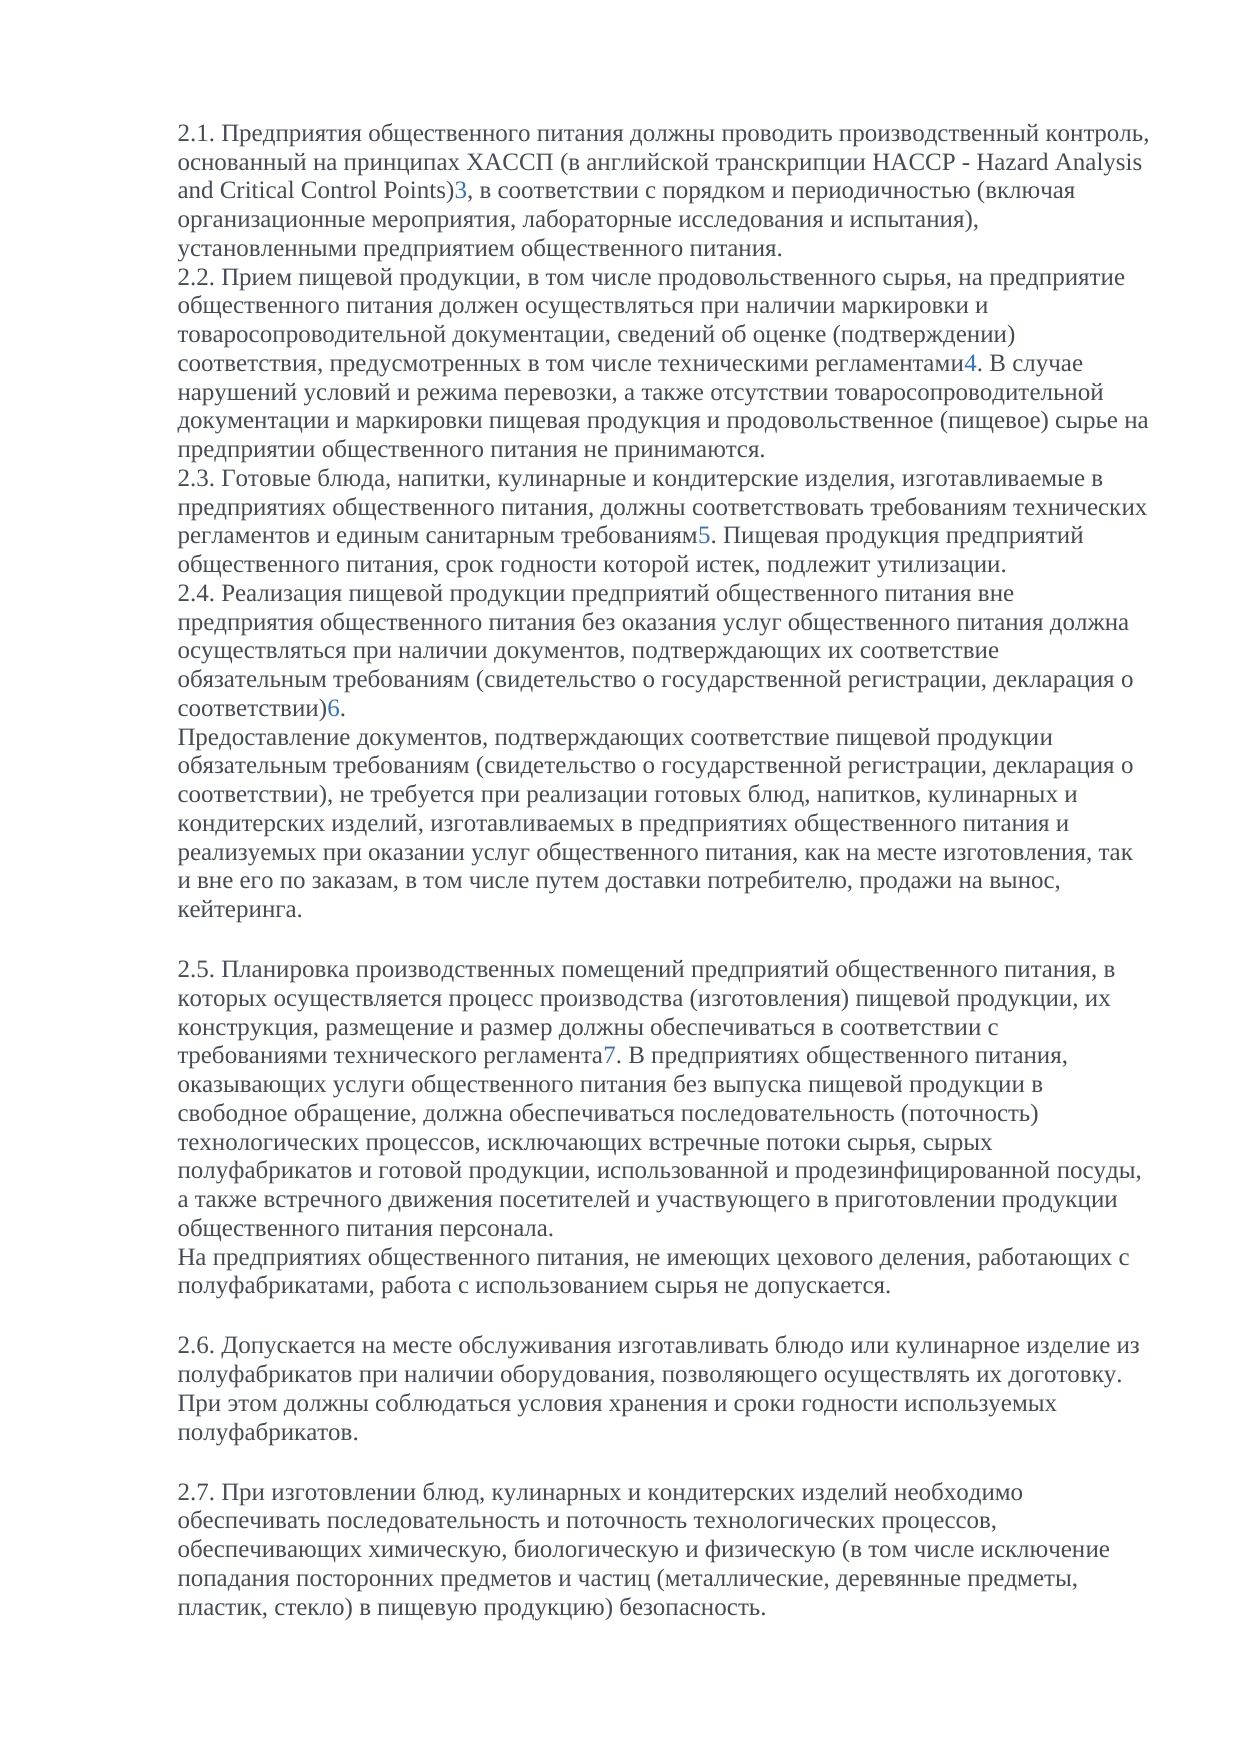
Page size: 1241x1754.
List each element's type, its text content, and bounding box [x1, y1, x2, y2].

text 2.2. Прием пищевой продукции, в том числе продовольственного сырья, на предприятие общественного питания должен осуществляться при наличии маркировки и товаросопроводительной документации, сведений об оценке (подтверждении) соответствия, предусмотренных в том числе техническими регламентами4. В случае нарушений условий и режима перевозки, а также отсутствии товаросопроводительной документации и маркировки пищевая продукция и продовольственное (пищевое) сырье на предприятии общественного питания не принимаются. [177, 262, 1152, 463]
text 2.5. Планировка производственных помещений предприятий общественного питания, в которых осуществляется процесс производства (изготовления) пищевой продукции, их конструкция, размещение и размер должны обеспечиваться в соответствии с требованиями технического регламента7. В предприятиях общественного питания, оказывающих услуги общественного питания без выпуска пищевой продукции в свободное обращение, должна обеспечиваться последовательность (поточность) технологических процессов, исключающих встречные потоки сырья, сырых полуфабрикатов и готовой продукции, использованной и продезинфицированной посуды, а также встречного движения посетителей и участвующего в приготовлении продукции общественного питания персонала. [177, 954, 1152, 1242]
text 2.6. Допускается на месте обслуживания изготавливать блюдо или кулинарное изделие из полуфабрикатов при наличии оборудования, позволяющего осуществлять их доготовку. При этом должны соблюдаться условия хранения и сроки годности используемых полуфабрикатов. [177, 1331, 1152, 1446]
text Предоставление документов, подтверждающих соответствие пищевой продукции обязательным требованиям (свидетельство о государственной регистрации, декларация о соответствии), не требуется при реализации готовых блюд, напитков, кулинарных и кондитерских изделий, изготавливаемых в предприятиях общественного питания и реализуемых при оказании услуг общественного питания, как на месте изготовления, так и вне его по заказам, в том числе путем доставки потребителю, продажи на вынос, кейтеринга. [177, 722, 1152, 923]
text 2.7. При изготовлении блюд, кулинарных и кондитерских изделий необходимо обеспечивать последовательность и поточность технологических процессов, обеспечивающих химическую, биологическую и физическую (в том числе исключение попадания посторонних предметов и частиц (металлические, деревянные предметы, пластик, стекло) в пищевую продукцию) безопасность. [177, 1477, 1152, 1621]
text 2.4. Реализация пищевой продукции предприятий общественного питания вне предприятия общественного питания без оказания услуг общественного питания должна осуществляться при наличии документов, подтверждающих их соответствие обязательным требованиям (свидетельство о государственной регистрации, декларация о соответствии)6. [177, 578, 1152, 722]
text 2.1. Предприятия общественного питания должны проводить производственный контроль, основанный на принципах ХАССП (в английской транскрипции НАССР - Hazard Analysis and Critical Control Points)3, в соответствии с порядком и периодичностью (включая организационные мероприятия, лабораторные исследования и испытания), установленными предприятием общественного питания. [177, 118, 1152, 262]
text 2.3. Готовые блюда, напитки, кулинарные и кондитерские изделия, изготавливаемые в предприятиях общественного питания, должны соответствовать требованиям технических регламентов и единым санитарным требованиям5. Пищевая продукция предприятий общественного питания, срок годности которой истек, подлежит утилизации. [177, 463, 1152, 578]
text На предприятиях общественного питания, не имеющих цехового деления, работающих с полуфабрикатами, работа с использованием сырья не допускается. [177, 1242, 1152, 1299]
